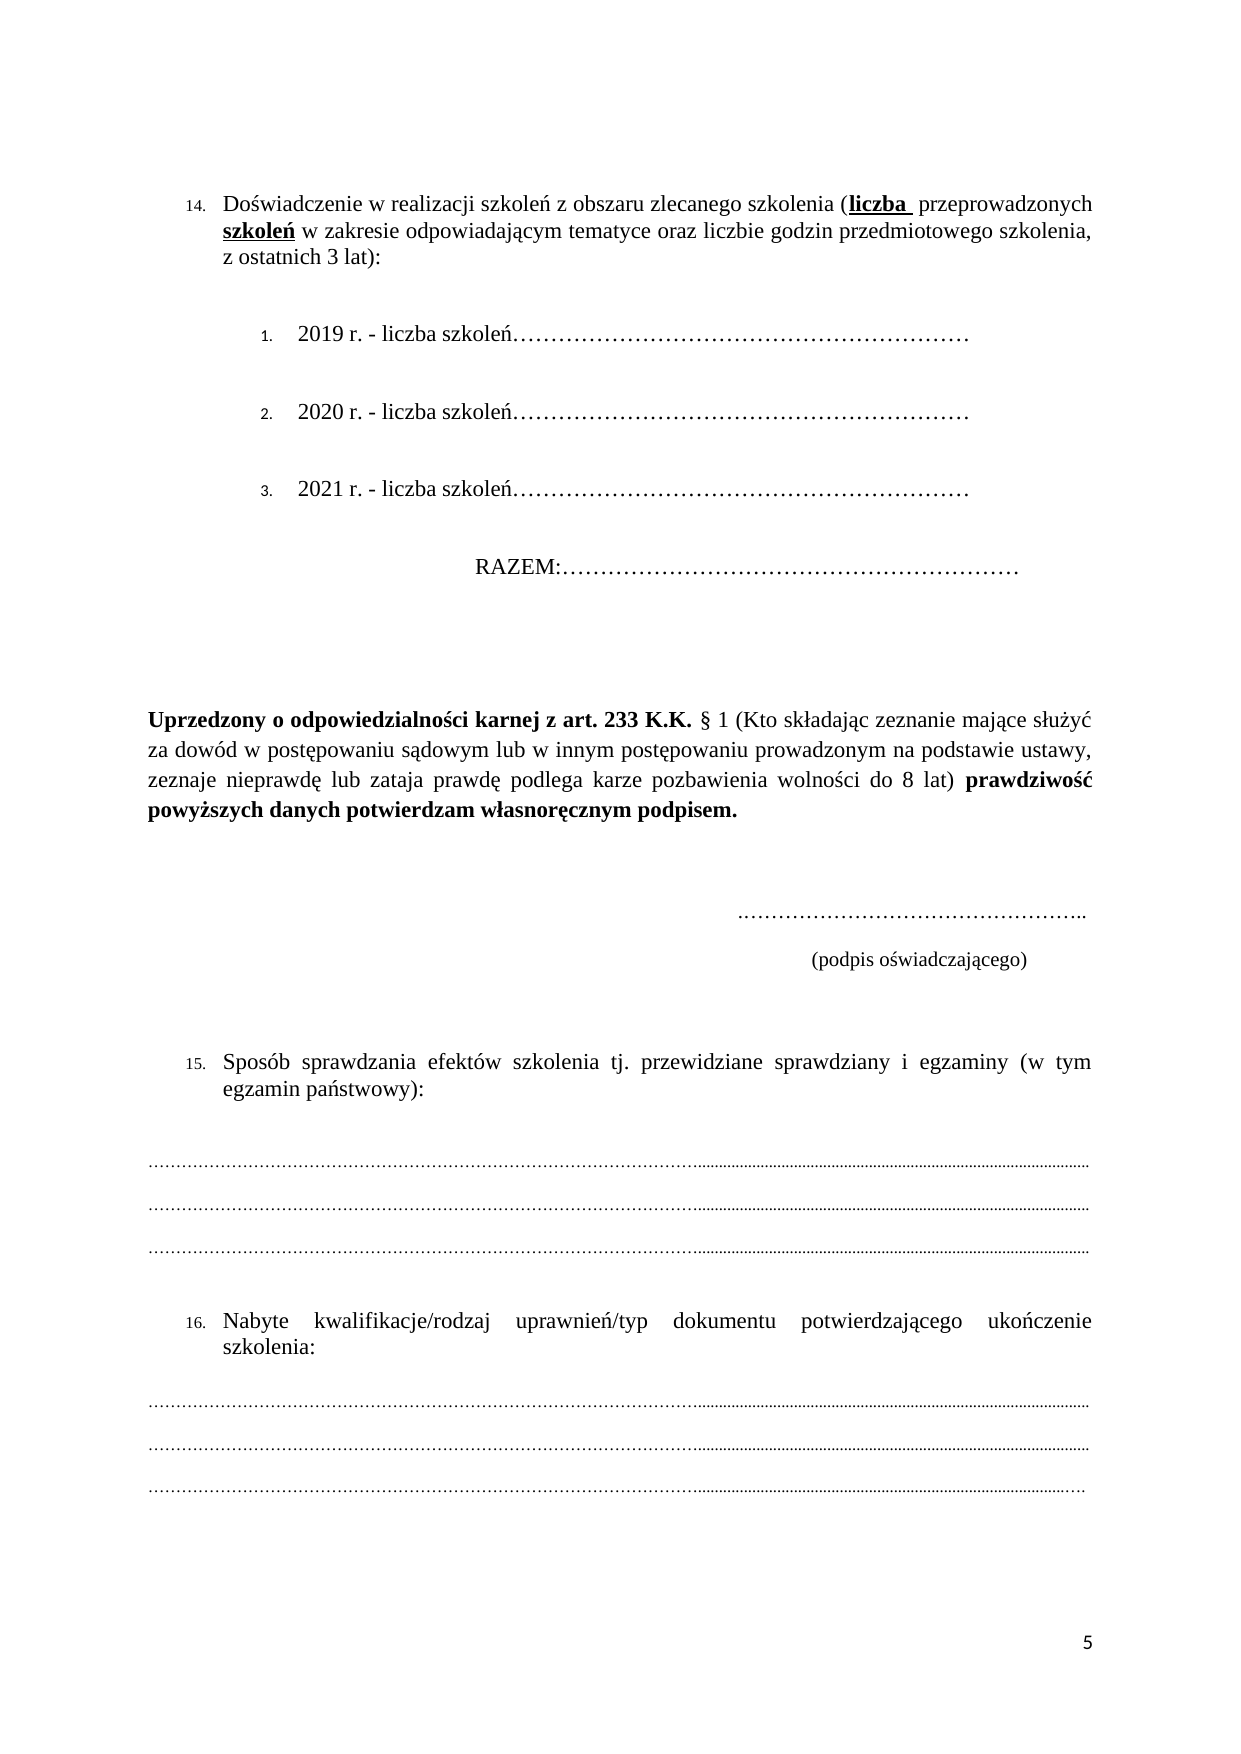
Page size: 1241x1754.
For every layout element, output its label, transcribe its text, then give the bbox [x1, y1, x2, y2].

list Doświadczenie w realizacji szkoleń z obszaru zlecanego szkolenia (liczba przeprowadzonych szkoleń w zakresie odpowiadającym tematyce oraz liczbie godzin przedmiotowego szkolenia, z ostatnich 3 lat): [185, 190, 1093, 269]
text ………………………………………………………………………………………........................................................................................…. [148, 1477, 1093, 1496]
list 2019 r. - liczba szkoleń…………………………………………………… [260, 321, 1093, 347]
text Uprzedzony o odpowiedzialności karnej z art. 233 K.K. § 1 (Kto składając zeznanie mające służyć za dowód w postępowaniu sądowym lub w innym postępowaniu prowadzonym na podstawie ustawy, zeznaje nieprawdę lub zataja prawdę podlega karze pozbawienia wolności do 8 lat) prawdziwość powyższych danych potwierdzam własnoręcznym podpisem. [148, 706, 1093, 823]
list Sposób sprawdzania efektów szkolenia tj. przewidziane sprawdziany i egzaminy (w tym egzamin państwowy): [185, 1048, 1093, 1101]
text ……………………………………………………………………………………….............................................................................................. [148, 1152, 1093, 1171]
text ……………………………………………………………………………………….............................................................................................. [148, 1434, 1093, 1453]
text .………………………………………….. [664, 898, 1093, 923]
list Nabyte kwalifikacje/rodzaj uprawnień/typ dokumentu potwierdzającego ukończenie szkolenia: [185, 1307, 1093, 1360]
list 2021 r. - liczba szkoleń…………………………………………………… [260, 475, 1093, 502]
text (podpis oświadczającego) [738, 947, 1093, 971]
list 2020 r. - liczba szkoleń…………………………………………………… [260, 398, 1093, 424]
text ……………………………………………………………………………………….............................................................................................. [148, 1195, 1093, 1214]
text ……………………………………………………………………………………….............................................................................................. [148, 1391, 1093, 1411]
text RAZEM:…………………………………………………… [298, 553, 1093, 579]
text ……………………………………………………………………………………….............................................................................................. [148, 1238, 1093, 1257]
